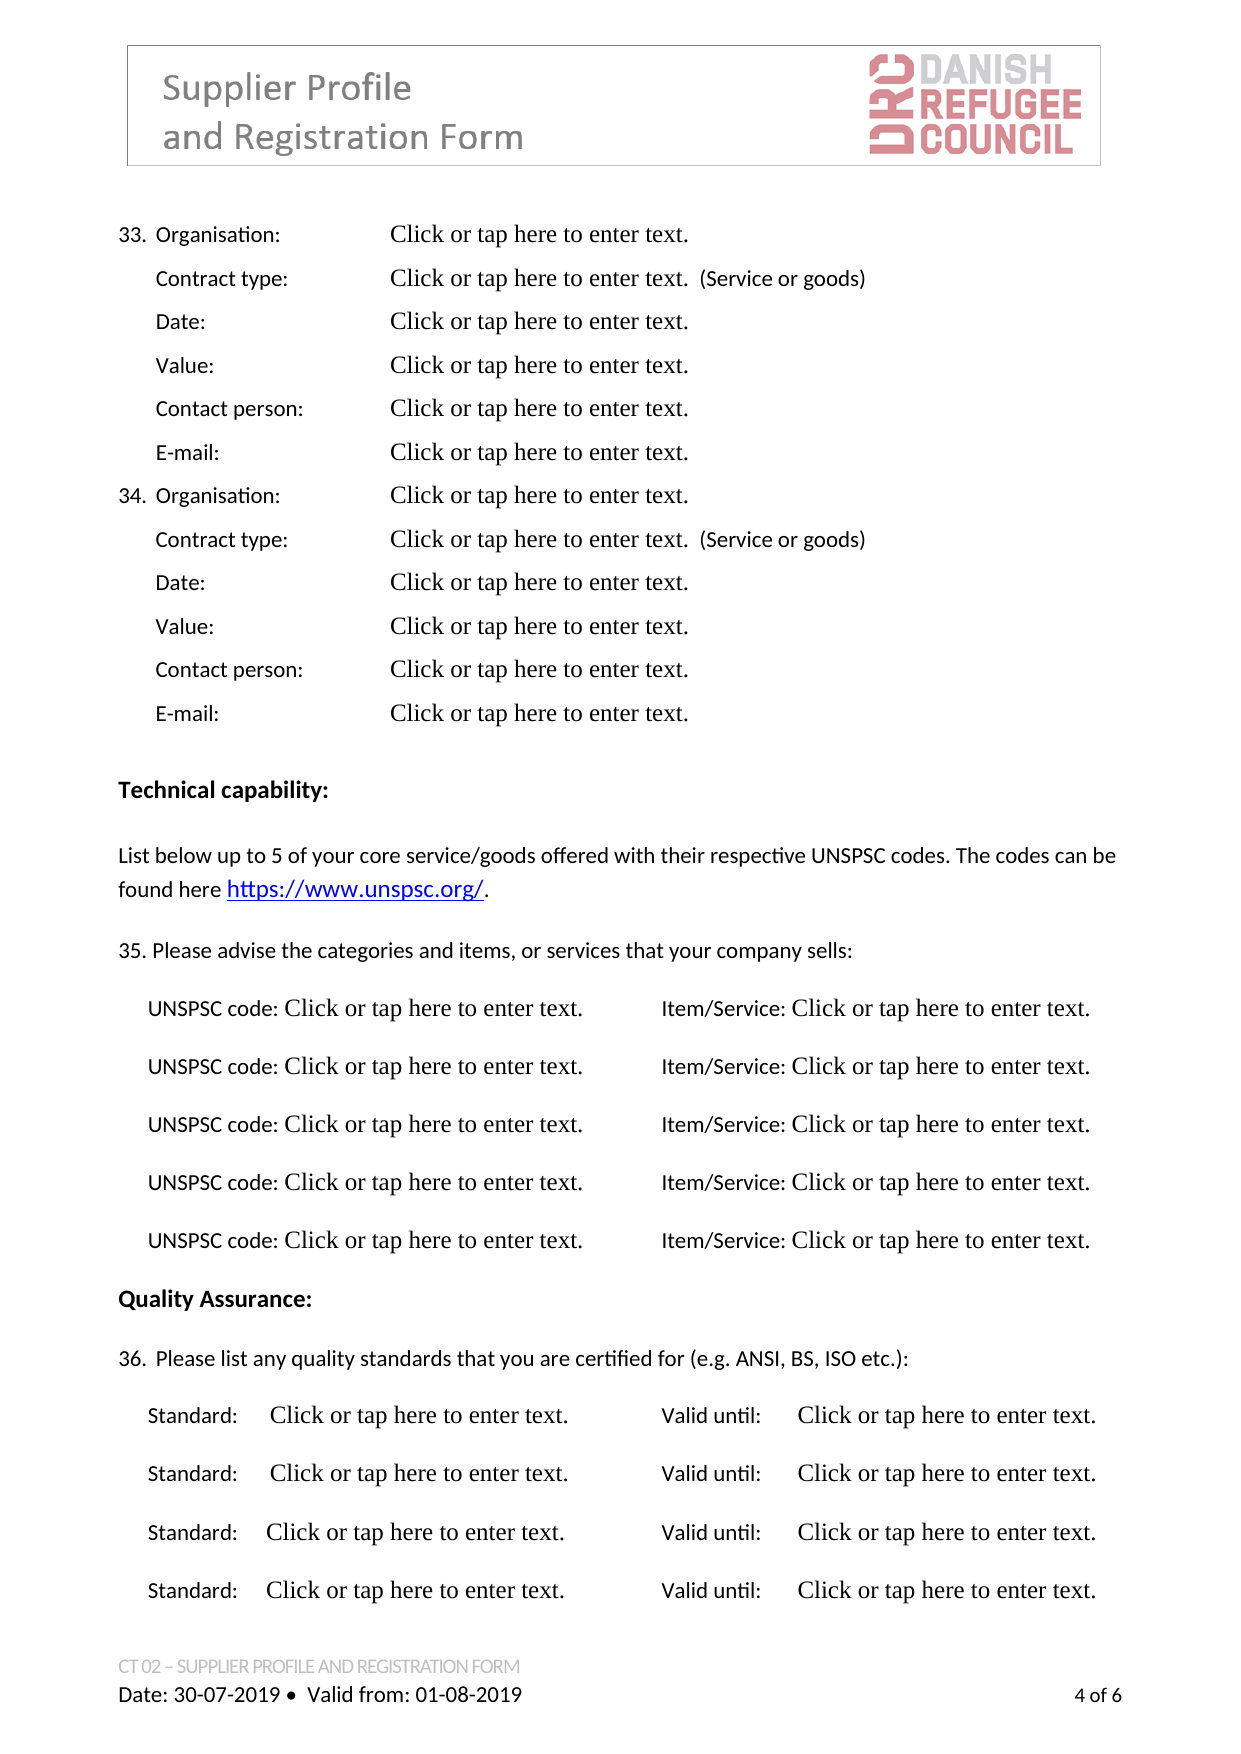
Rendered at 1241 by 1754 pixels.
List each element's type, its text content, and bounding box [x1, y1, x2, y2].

text Value: [118, 350, 1122, 379]
text 35. Please advise the categories and items, or services that your company sells: [118, 937, 1122, 964]
list Please list any quality standards that you are certified for (e.g. ANSI, BS, ISO etc.): [118, 1344, 1122, 1372]
text Contact person: [118, 393, 1122, 422]
text Value: [155, 611, 1122, 640]
text Standard: Valid until: [148, 1575, 1122, 1604]
text UNSPSC code: Item/Service: [118, 1051, 1122, 1080]
text Date: [118, 306, 1122, 335]
text E-mail: [118, 437, 1122, 466]
text Quality Assurance: [118, 1283, 1122, 1314]
text UNSPSC code: Item/Service: [118, 1109, 1122, 1138]
text UNSPSC code: Item/Service: [118, 1225, 1122, 1254]
list Organisation: [118, 480, 1122, 509]
picture [118, 37, 1111, 171]
text Contract type: (Service or goods) [155, 524, 1122, 553]
text Contact person: [155, 654, 1122, 684]
text Standard: Valid until: [118, 1458, 1122, 1487]
text UNSPSC code: Item/Service: [118, 993, 1122, 1022]
text E-mail: [155, 698, 1122, 727]
text UNSPSC code: Item/Service: [118, 1167, 1122, 1196]
text List below up to 5 of your core service/goods offered with their respective UNSPSC codes. The codes can be found here https://www.unspsc.org/. [118, 841, 1122, 904]
text Standard: Valid until: [118, 1517, 1122, 1546]
list Organisation: [118, 219, 1122, 248]
text Contract type: (Service or goods) [156, 263, 1122, 292]
text Technical capability: [118, 774, 1122, 804]
text Date: [155, 567, 1122, 597]
text Standard: Valid until: [118, 1400, 1122, 1429]
